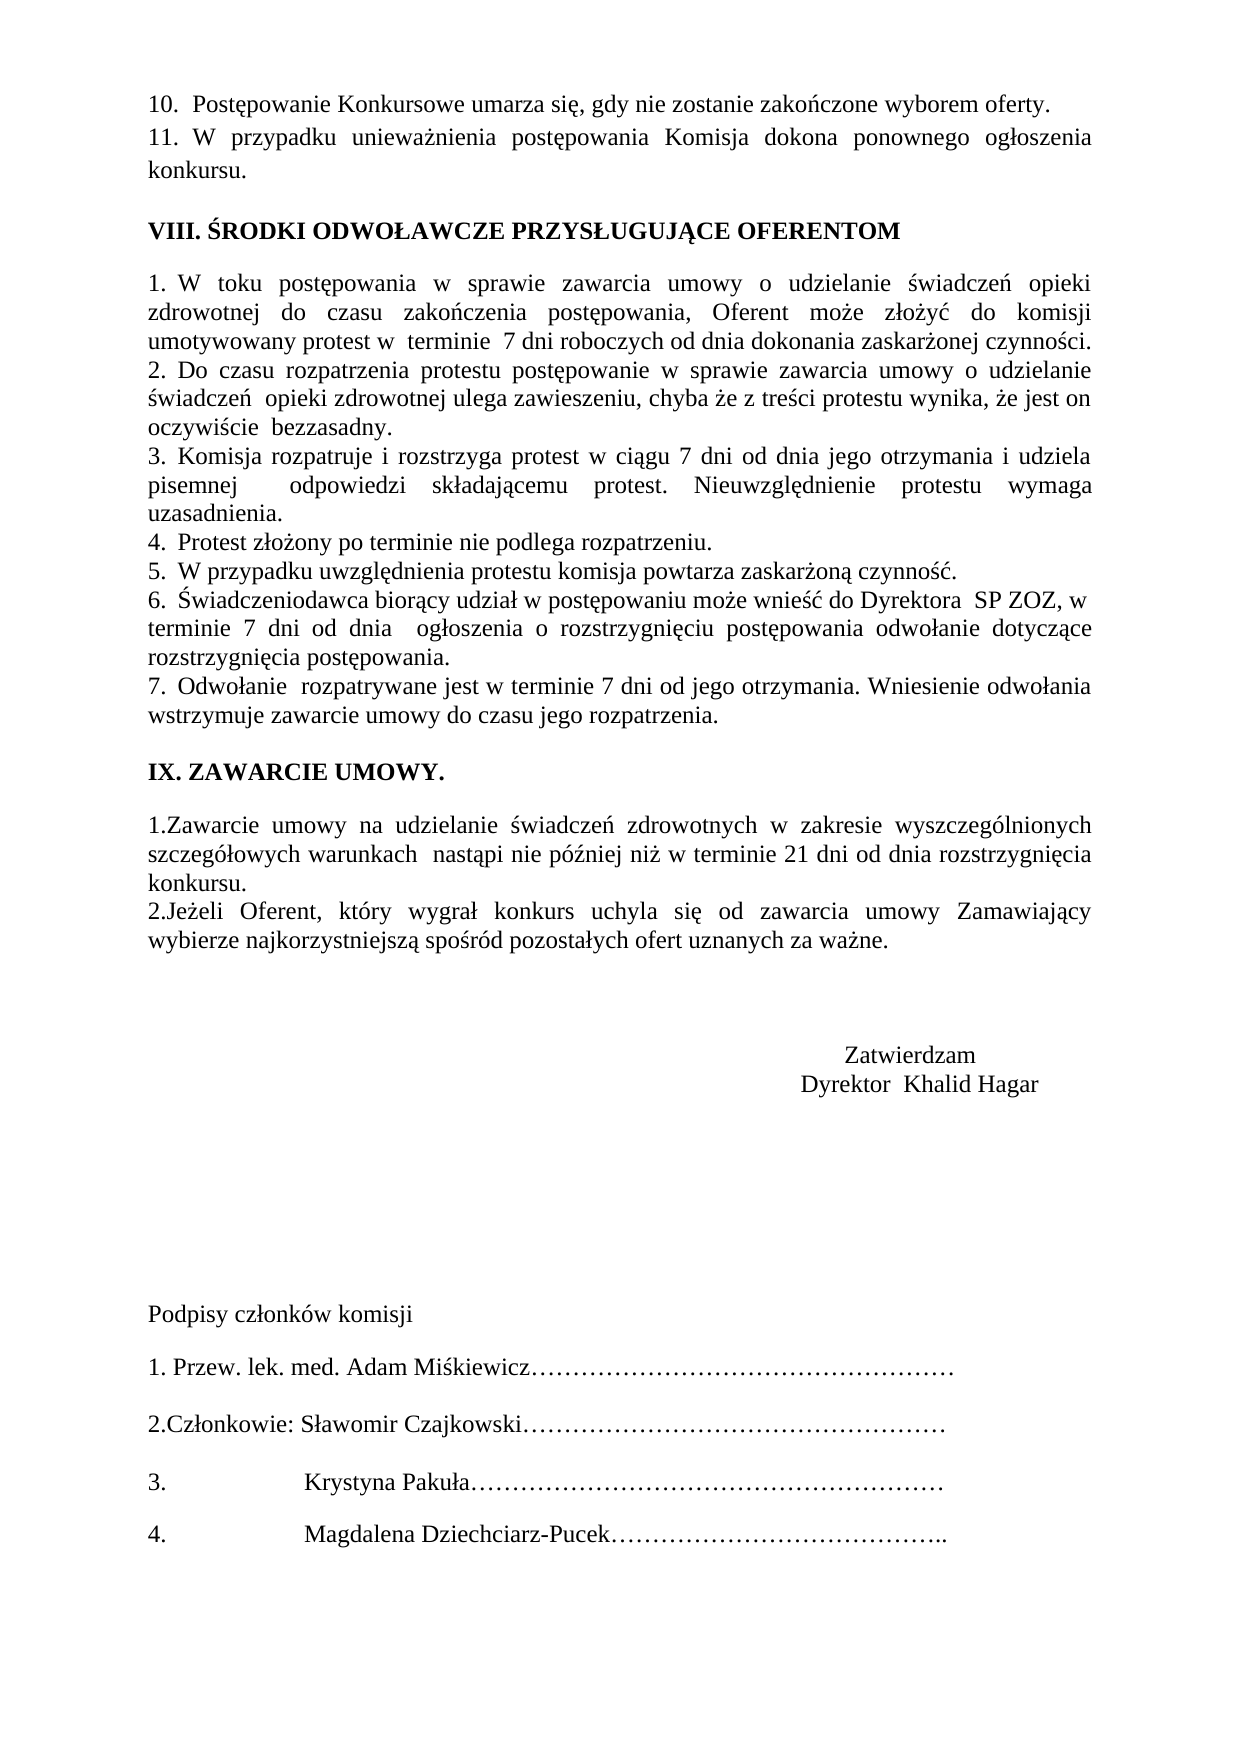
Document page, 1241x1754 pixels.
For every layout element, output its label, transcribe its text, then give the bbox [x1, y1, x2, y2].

list Zatwierdzam [207, 1040, 1093, 1069]
list Odwołanie rozpatrywane jest w terminie 7 dni od jego otrzymania. Wniesienie odwołania wstrzymuje zawarcie umowy do czasu jego rozpatrzenia. [148, 671, 1093, 728]
list 2.Jeżeli Oferent, który wygrał konkurs uchyla się od zawarcia umowy Zamawiający wybierze najkorzystniejszą spośród pozostałych ofert uznanych za ważne. [148, 896, 1093, 954]
list 3. Krystyna Pakuła………………………………………………… [148, 1467, 1093, 1495]
list Do czasu rozpatrzenia protestu postępowanie w sprawie zawarcia umowy o udzielanie świadczeń opieki zdrowotnej ulega zawieszeniu, chyba że z treści protestu wynika, że jest on oczywiście bezzasadny. [148, 355, 1093, 441]
list W przypadku unieważnienia postępowania Komisja dokona ponownego ogłoszenia konkursu. [148, 122, 1093, 183]
list W przypadku uwzględnienia protestu komisja powtarza zaskarżoną czynność. [148, 556, 1093, 585]
list W toku postępowania w sprawie zawarcia umowy o udzielanie świadczeń opieki zdrowotnej do czasu zakończenia postępowania, Oferent może złożyć do komisji umotywowany protest w terminie 7 dni roboczych od dnia dokonania zaskarżonej czynności. [148, 268, 1093, 355]
list Protest złożony po terminie nie podlega rozpatrzeniu. [148, 527, 1093, 556]
list 2.Członkowie: Sławomir Czajkowski…………………………………………… [148, 1409, 1093, 1438]
list 1.Zawarcie umowy na udzielanie świadczeń zdrowotnych w zakresie wyszczególnionych szczegółowych warunkach nastąpi nie później niż w terminie 21 dni od dnia rozstrzygnięcia konkursu. [148, 810, 1093, 896]
text terminie 7 dni od dnia ogłoszenia o rozstrzygnięciu postępowania odwołanie dotyczące rozstrzygnięcia postępowania. [148, 613, 1093, 671]
list Postępowanie Konkursowe umarza się, gdy nie zostanie zakończone wyborem oferty. [148, 89, 1093, 117]
list Świadczeniodawca biorący udział w postępowaniu może wnieść do Dyrektora SP ZOZ, w [148, 585, 1093, 613]
list Dyrektor Khalid Hagar [207, 1069, 1093, 1098]
list Podpisy członków komisji [148, 1299, 1093, 1328]
subtitle VIII. ŚRODKI ODWOŁAWCZE PRZYSŁUGUJĄCE OFERENTOM [148, 216, 1093, 244]
subtitle IX. ZAWARCIE UMOWY. [148, 757, 1093, 786]
list 4. Magdalena Dziechciarz-Pucek………………………………….. [148, 1519, 1093, 1548]
list Komisja rozpatruje i rozstrzyga protest w ciągu 7 dni od dnia jego otrzymania i udziela pisemnej odpowiedzi składającemu protest. Nieuwzględnienie protestu wymaga uzasadnienia. [148, 441, 1093, 527]
list 1. Przew. lek. med. Adam Miśkiewicz…………………………………………… [148, 1352, 1093, 1380]
